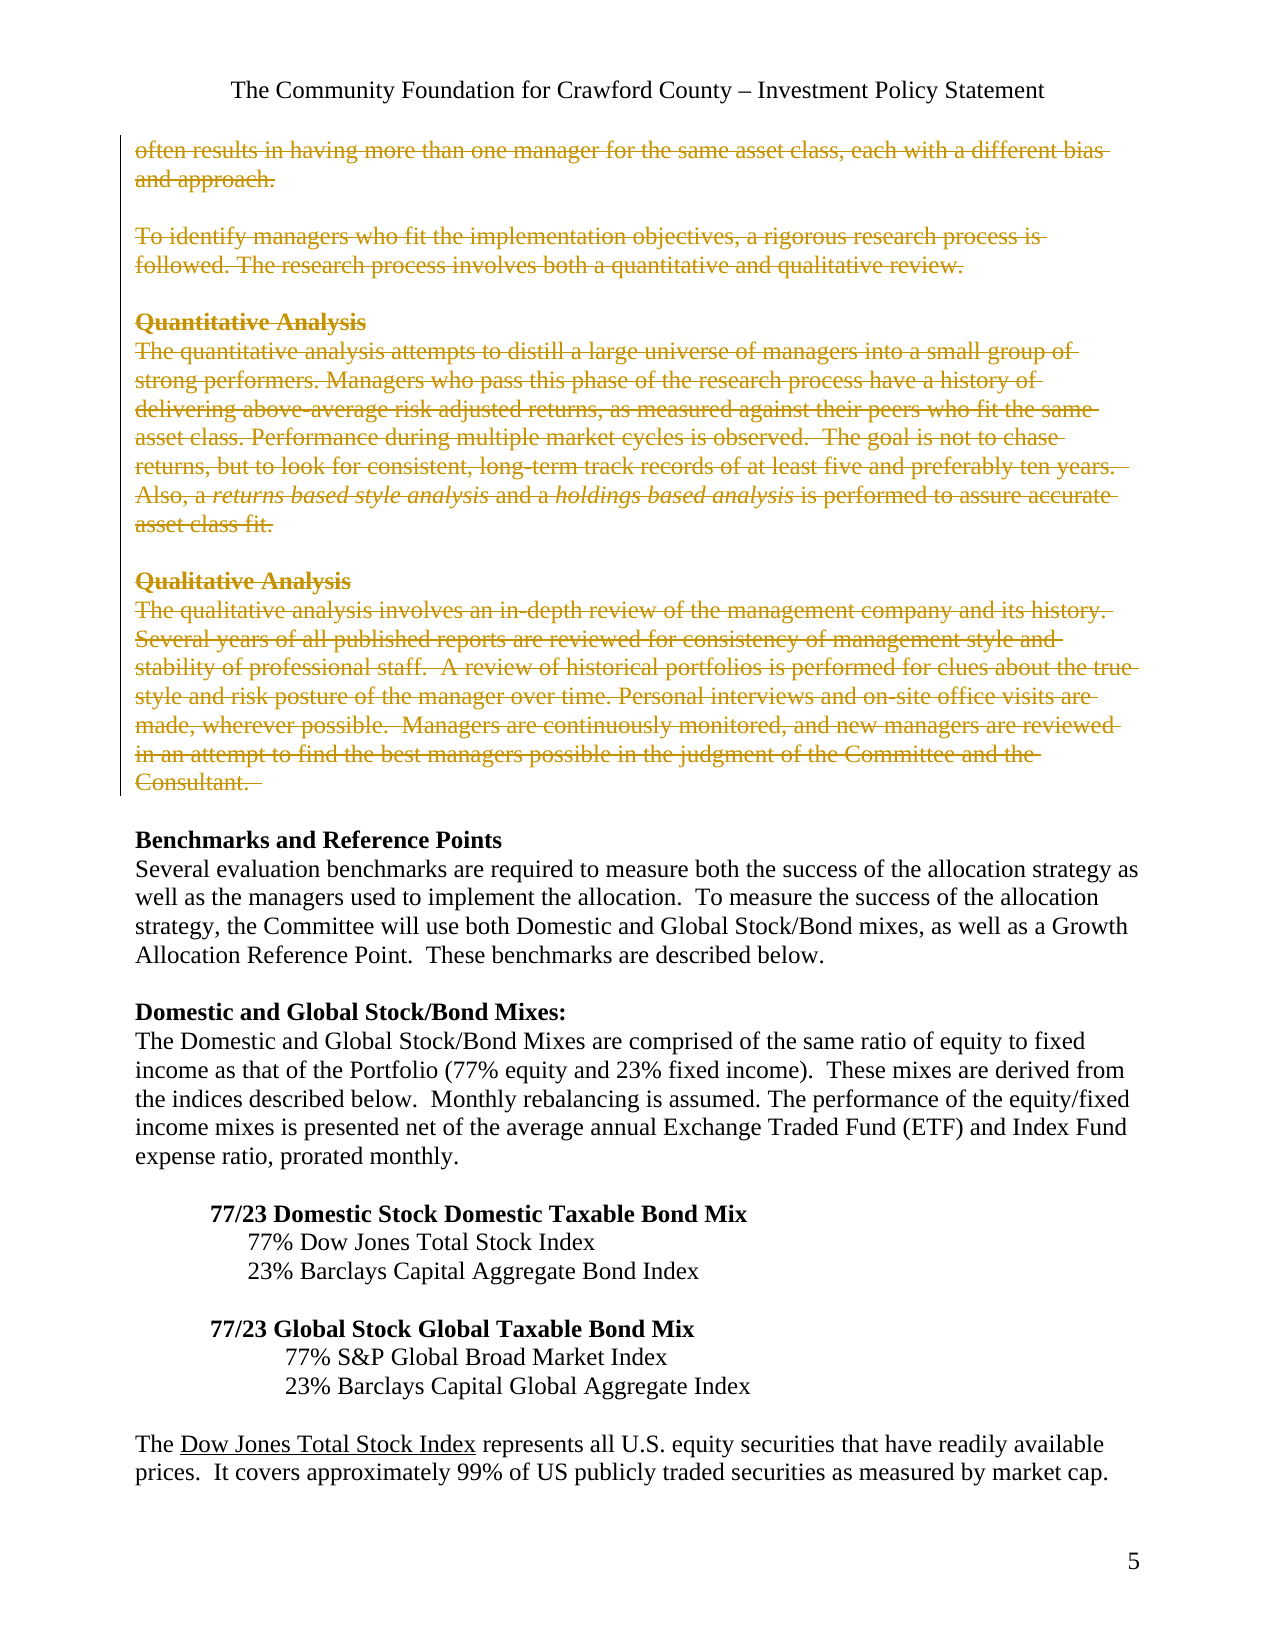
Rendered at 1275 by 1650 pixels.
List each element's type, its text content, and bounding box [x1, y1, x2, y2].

text 77% S&P Global Broad Market Index [285, 1342, 1140, 1371]
text Several evaluation benchmarks are required to measure both the success of the allocation strategy as well as the managers used to implement the allocation. To measure the success of the allocation strategy, the Committee will use both Domestic and Global Stock/Bond mixes, as well as a Growth Allocation Reference Point. These benchmarks are described below. [135, 854, 1140, 969]
text 77/23 Global Stock Global Taxable Bond Mix [210, 1314, 1140, 1342]
text 23% Barclays Capital Global Aggregate Index [285, 1371, 1140, 1400]
text The Dow Jones Total Stock Index represents all equity securities that have readily available prices. It covers approximately 99% of US publicly traded securities as measured by market cap. [135, 1429, 1140, 1515]
text 77/23 Domestic Stock Domestic Taxable Bond Mix [210, 1199, 1140, 1227]
text Benchmarks and Reference Points [135, 825, 1140, 854]
text The Domestic and Global Stock/Bond Mixes are comprised of the same ratio of equity to fixed income as that of the Portfolio (77% equity and 23% fixed income). These mixes are derived from the indices described below. Monthly rebalancing is assumed. The performance of the equity/fixed income mixes is presented net of the average annual Exchange Traded Fund (ETF) and Index Fund expense ratio, prorated monthly. [135, 1026, 1140, 1170]
text 23% Barclays Capital Aggregate Bond Index [247, 1256, 1140, 1285]
text 77% Dow Jones Total Stock Index [247, 1227, 1140, 1256]
text Domestic and Global Stock/Bond Mixes: [135, 997, 1140, 1026]
